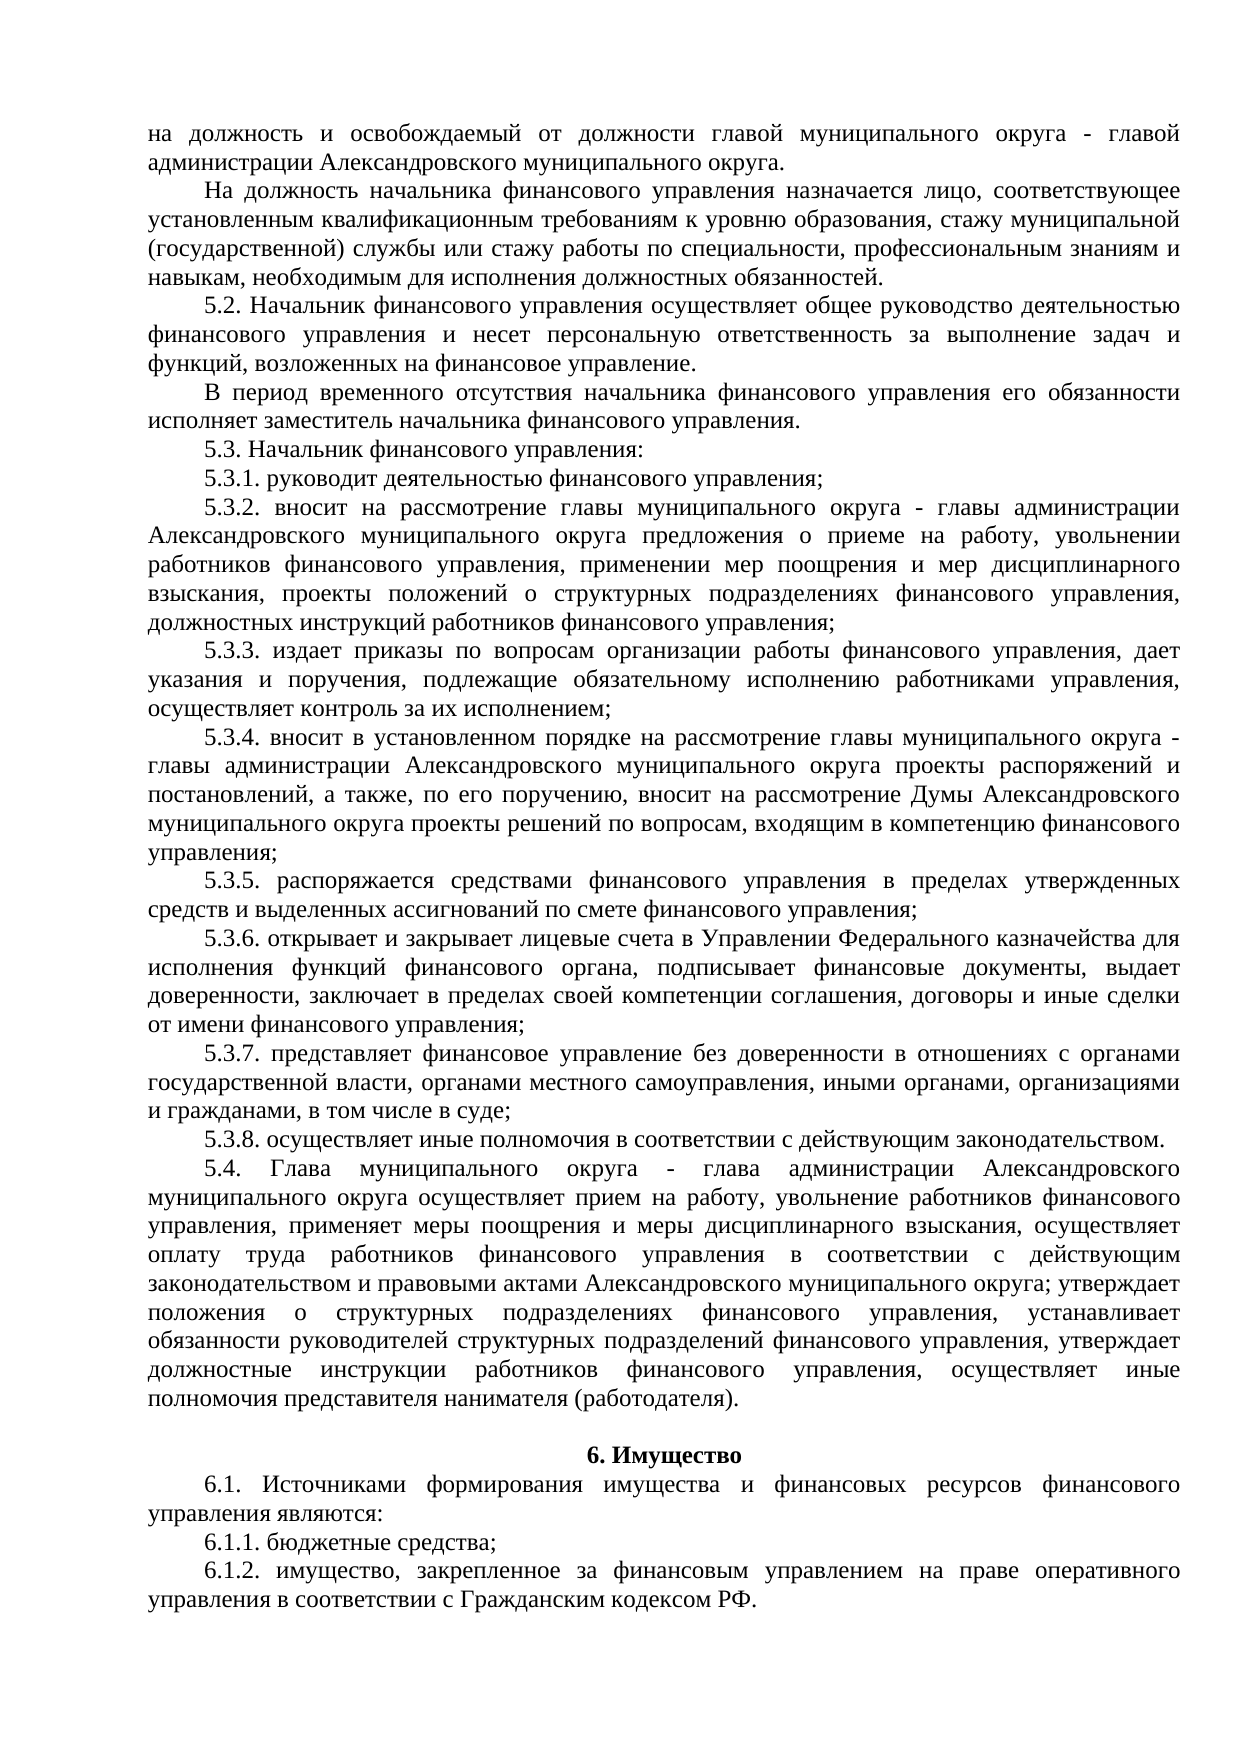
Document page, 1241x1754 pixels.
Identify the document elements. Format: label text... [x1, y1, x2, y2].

text На должность начальника финансового управления назначается лицо, соответствующее установленным квалификационным требованиям к уровню образования, стажу муниципальной (государственной) службы или стажу работы по специальности, профессиональным знаниям и навыкам, необходимым для исполнения должностных обязанностей. [148, 176, 1181, 291]
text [148, 118, 1181, 176]
text 6. Имущество [148, 1441, 1181, 1469]
text 5.3.3. издает приказы по вопросам организации работы финансового управления, дает указания и поручения, подлежащие обязательному исполнению работниками управления, осуществляет контроль за их исполнением; [148, 636, 1181, 722]
text 6.1.2. имущество, закрепленное за финансовым управлением на праве оперативного управления в соответствии с Гражданским кодексом РФ. [148, 1556, 1181, 1613]
text 5.3.8. осуществляет иные полномочия в соответствии с действующим законодательством. [148, 1124, 1181, 1153]
text 5.3.6. открывает и закрывает лицевые счета в Управлении Федерального казначейства для исполнения функций финансового органа, подписывает финансовые документы, выдает доверенности, заключает в пределах своей компетенции соглашения, договоры и иные сделки от имени финансового управления; [148, 923, 1181, 1038]
text 6.1.1. бюджетные средства; [148, 1527, 1181, 1556]
text В период временного отсутствия начальника финансового управления его обязанности исполняет заместитель начальника финансового управления. [148, 377, 1181, 434]
text 5.3.2. вносит на рассмотрение главы муниципального округа - главы администрации Александровского муниципального округа предложения о приеме на работу, увольнении работников финансового управления, применении мер поощрения и мер дисциплинарного взыскания, проекты положений о структурных подразделениях финансового управления, должностных инструкций работников финансового управления; [148, 492, 1181, 636]
text 6.1. Источниками формирования имущества и финансовых ресурсов финансового управления являются: [148, 1469, 1181, 1527]
text 5.3.5. распоряжается средствами финансового управления в пределах утвержденных средств и выделенных ассигнований по смете финансового управления; [148, 866, 1181, 923]
text 5.2. Начальник финансового управления осуществляет общее руководство деятельностью финансового управления и несет персональную ответственность за выполнение задач и функций, возложенных на финансовое управление. [148, 291, 1181, 377]
text 5.3.4. вносит в установленном порядке на рассмотрение главы муниципального округа - главы администрации Александровского муниципального округа проекты распоряжений и постановлений, а также, по его поручению, вносит на рассмотрение Думы Александровского муниципального округа проекты решений по вопросам, входящим в компетенцию финансового управления; [148, 722, 1181, 866]
text 5.3. Начальник финансового управления: [148, 434, 1181, 463]
text 5.4. Глава муниципального округа - глава администрации Александровского муниципального округа осуществляет прием на работу, увольнение работников финансового управления, применяет меры поощрения и меры дисциплинарного взыскания, осуществляет оплату труда работников финансового управления в соответствии с действующим законодательством и правовыми актами Александровского муниципального округа; утверждает положения о структурных подразделениях финансового управления, устанавливает обязанности руководителей структурных подразделений финансового управления, утверждает должностные инструкции работников финансового управления, осуществляет иные полномочия представителя нанимателя (работодателя). [148, 1153, 1181, 1412]
text 5.3.1. руководит деятельностью финансового управления; [148, 463, 1181, 492]
text 5.3.7. представляет финансовое управление без доверенности в отношениях с органами государственной власти, органами местного самоуправления, иными органами, организациями и гражданами, в том числе в суде; [148, 1038, 1181, 1124]
